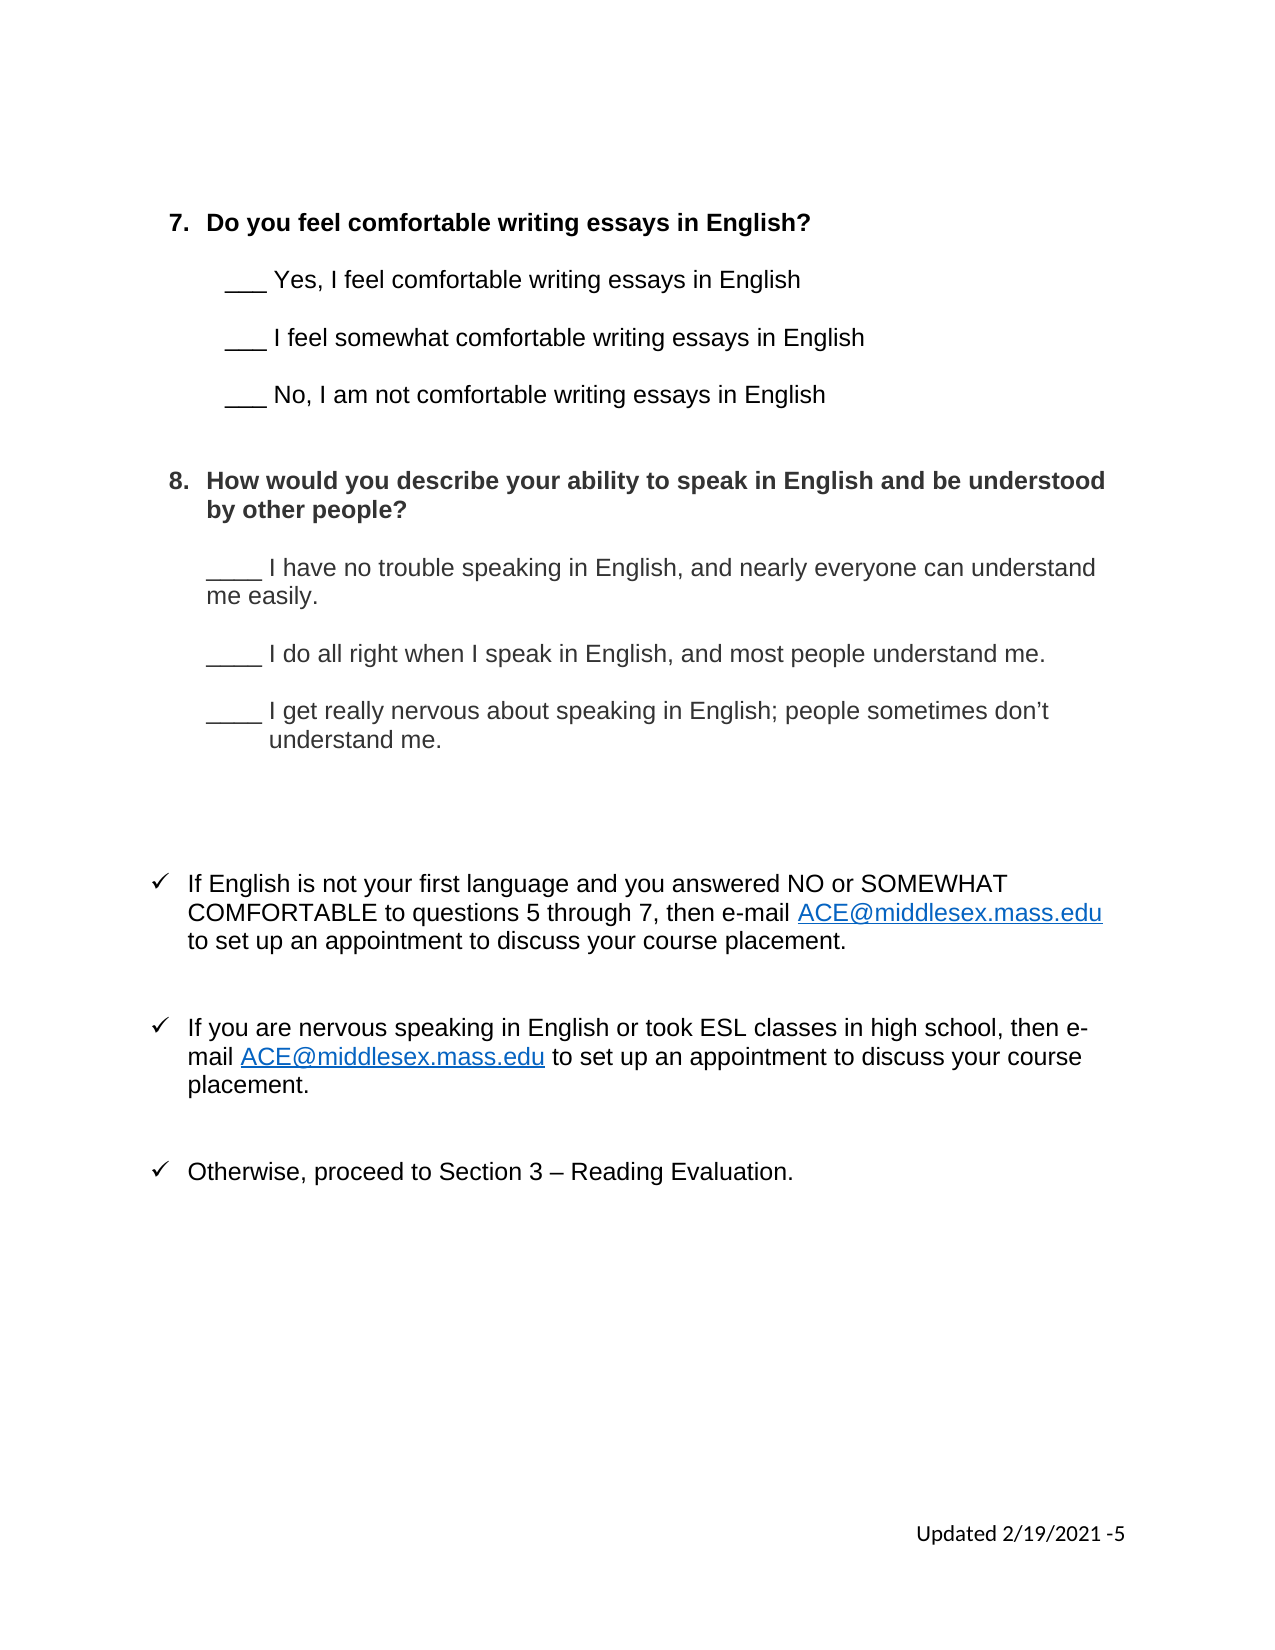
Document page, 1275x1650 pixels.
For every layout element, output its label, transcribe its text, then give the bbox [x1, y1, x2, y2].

text understand me. [206, 725, 1125, 754]
list Do you feel comfortable writing essays in English? [169, 207, 1125, 236]
list How would you describe your ability to speak in English and be understood by other people? [169, 466, 1125, 524]
text ____ I get really nervous about speaking in English; people sometimes don’t [206, 696, 1125, 725]
list If English is not your first language and you answered NO or SOMEWHAT COMFORTABLE to questions 5 through 7, then e-mail ACE@middlesex.mass.edu to set up an appointment to discuss your course placement. [150, 869, 1125, 955]
list ___ No, I am not comfortable writing essays in English [225, 380, 1125, 409]
text ____ I do all right when I speak in English, and most people understand me. [206, 639, 1125, 667]
list Otherwise, proceed to Section 3 – Reading Evaluation. [150, 1156, 1125, 1185]
list ___ I feel somewhat comfortable writing essays in English [225, 322, 1125, 351]
list ___ Yes, I feel comfortable writing essays in English [225, 265, 1125, 294]
text ____ I have no trouble speaking in English, and nearly everyone can understand me easily. [206, 552, 1125, 610]
list If you are nervous speaking in English or took ESL classes in high school, then e-mail ACE@middlesex.mass.edu to set up an appointment to discuss your course placement. [150, 1013, 1125, 1099]
